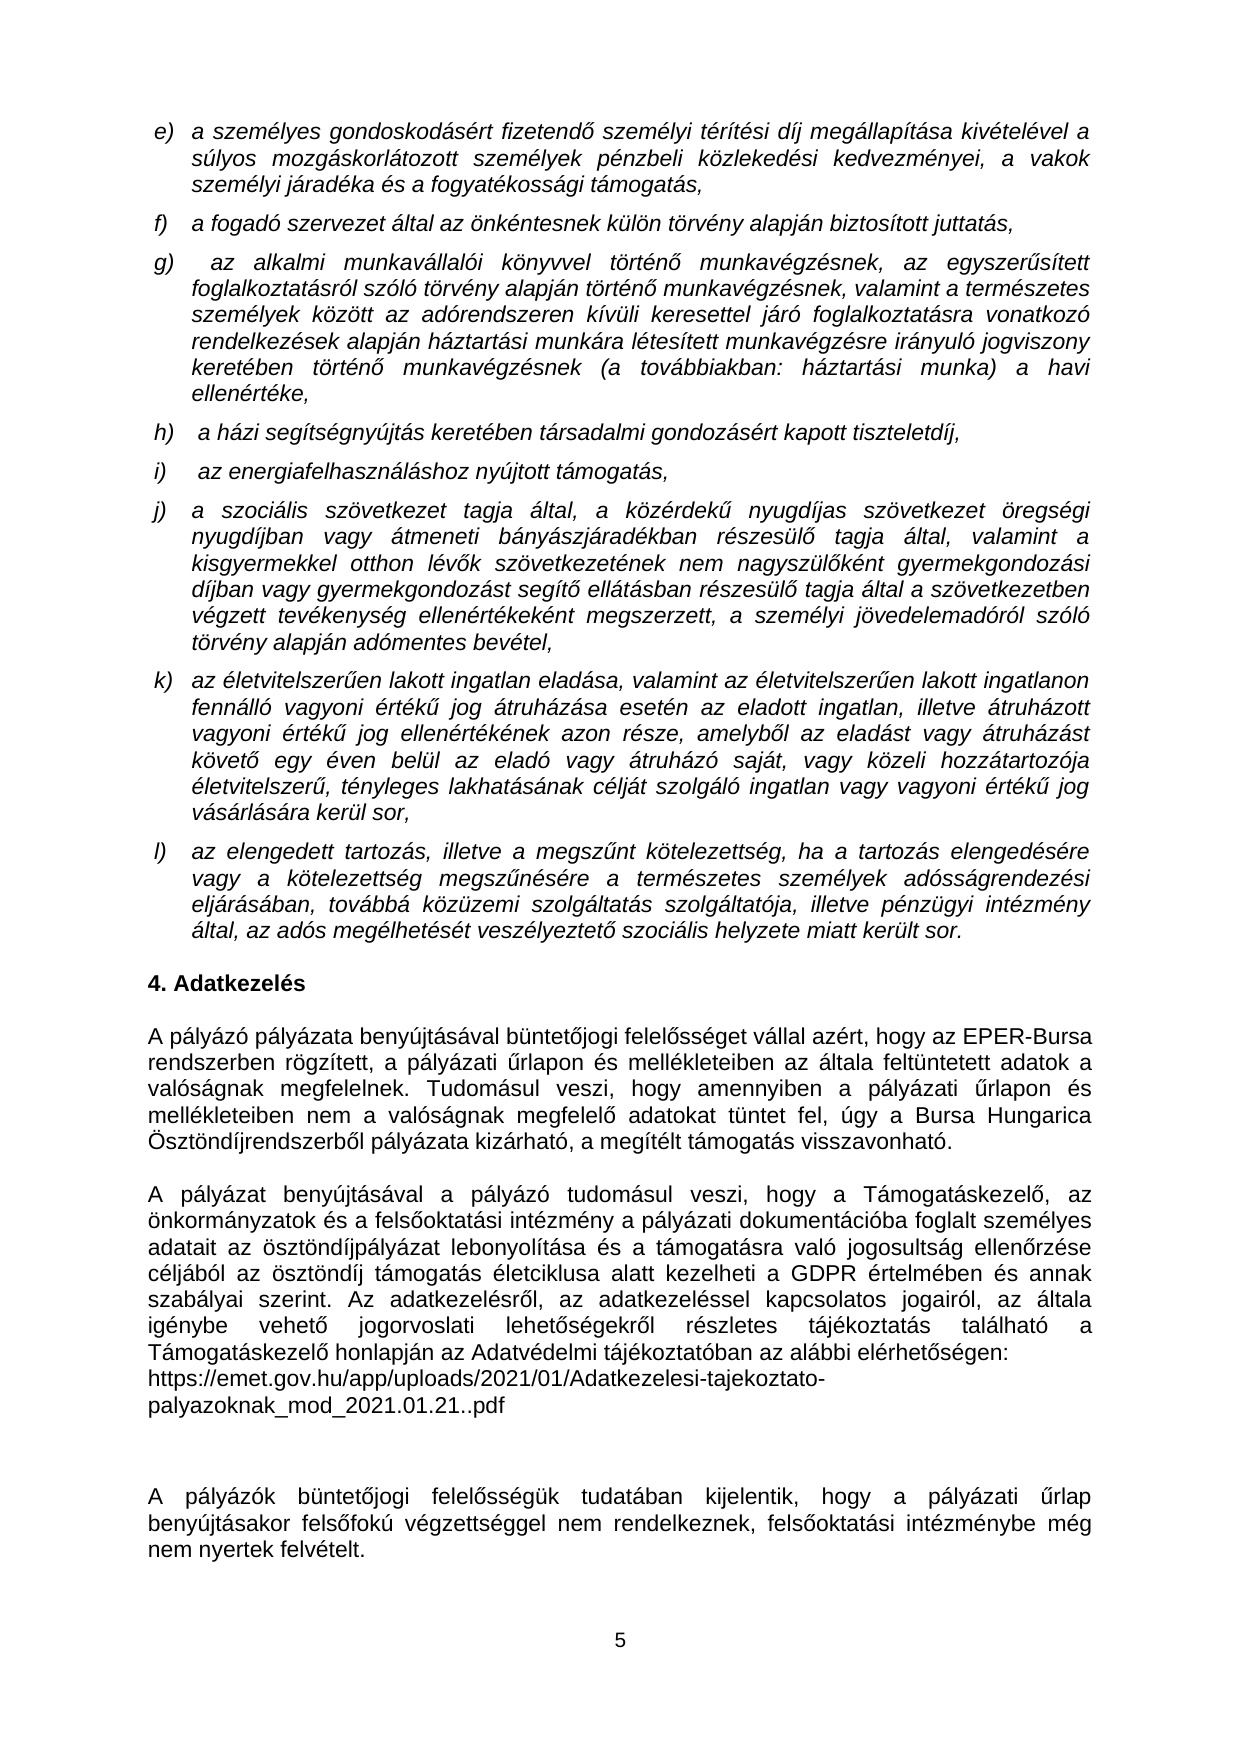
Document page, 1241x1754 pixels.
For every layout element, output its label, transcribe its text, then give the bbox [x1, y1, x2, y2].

text A pályázó pályázata benyújtásával büntetőjogi felelősséget vállal azért, hogy az EPER-Bursa rendszerben rögzített, a pályázati űrlapon és mellékleteiben az általa feltüntetett adatok a valóságnak megfelelnek. Tudomásul veszi, hogy amennyiben a pályázati űrlapon és mellékleteiben nem a valóságnak megfelelő adatokat tüntet fel, úgy a Bursa Hungarica Ösztöndíjrendszerből pályázata kizárható, a megítélt támogatás visszavonható. [148, 1023, 1092, 1154]
list az elengedett tartozás, illetve a megszűnt kötelezettség, ha a tartozás elengedésére vagy a kötelezettség megszűnésére a természetes személyek adósságrendezési eljárásában, továbbá közüzemi szolgáltatás szolgáltatója, illetve pénzügyi intézmény által, az adós megélhetését veszélyeztető szociális helyzete miatt került sor. [154, 838, 1092, 943]
text 4. Adatkezelés [148, 970, 1092, 996]
text A pályázat benyújtásával a pályázó tudomásul veszi, hogy a Támogatáskezelő, az önkormányzatok és a felsőoktatási intézmény a pályázati dokumentációba foglalt személyes adatait az ösztöndíjpályázat lebonyolítása és a támogatásra való jogosultság ellenőrzése céljából az ösztöndíj támogatás életciklusa alatt kezelheti a GDPR értelmében és annak szabályai szerint. Az adatkezelésről, az adatkezeléssel kapcsolatos jogairól, az általa igénybe vehető jogorvoslati lehetőségekről részletes tájékoztatás található a Támogatáskezelő honlapján az Adatvédelmi tájékoztatóban az alábbi elérhetőségen: [148, 1181, 1092, 1365]
list a házi segítségnyújtás keretében társadalmi gondozásért kapott tiszteletdíj, [154, 419, 1092, 446]
list az életvitelszerűen lakott ingatlan eladása, valamint az életvitelszerűen lakott ingatlanon fennálló vagyoni értékű jog átruházása esetén az eladott ingatlan, illetve átruházott vagyoni értékű jog ellenértékének azon része, amelyből az eladást vagy átruházást követő egy éven belül az eladó vagy átruházó saját, vagy közeli hozzátartozója életvitelszerű, tényleges lakhatásának célját szolgáló ingatlan vagy vagyoni értékű jog vásárlására kerül sor, [154, 667, 1092, 826]
list a személyes gondoskodásért fizetendő személyi térítési díj megállapítása kivételével a súlyos mozgáskorlátozott személyek pénzbeli közlekedési kedvezményei, a vakok személyi járadéka és a fogyatékossági támogatás, [154, 118, 1092, 197]
text A pályázók büntetőjogi felelősségük tudatában kijelentik, hogy a pályázati űrlap benyújtásakor felsőfokú végzettséggel nem rendelkeznek, felsőoktatási intézménybe még nem nyertek felvételt. [148, 1483, 1092, 1562]
list az energiafelhasználáshoz nyújtott támogatás, [154, 458, 1092, 484]
list a fogadó szervezet által az önkéntesnek külön törvény alapján biztosított juttatás, [154, 210, 1092, 236]
list az alkalmi munkavállalói könyvvel történő munkavégzésnek, az egyszerűsített foglalkoztatásról szóló törvény alapján történő munkavégzésnek, valamint a természetes személyek között az adórendszeren kívüli keresettel járó foglalkoztatásra vonatkozó rendelkezések alapján háztartási munkára létesített munkavégzésre irányuló jogviszony keretében történő munkavégzésnek (a továbbiakban: háztartási munka) a havi ellenértéke, [154, 248, 1092, 407]
text https://emet.gov.hu/app/uploads/2021/01/Adatkezelesi-tajekoztato-palyazoknak_mod_2021.01.21..pdf [148, 1365, 1092, 1418]
list a szociális szövetkezet tagja által, a közérdekű nyugdíjas szövetkezet öregségi nyugdíjban vagy átmeneti bányászjáradékban részesülő tagja által, valamint a kisgyermekkel otthon lévők szövetkezetének nem nagyszülőként gyermekgondozási díjban vagy gyermekgondozást segítő ellátásban részesülő tagja által a szövetkezetben végzett tevékenység ellenértékeként megszerzett, a személyi jövedelemadóról szóló törvény alapján adómentes bevétel, [154, 497, 1092, 655]
